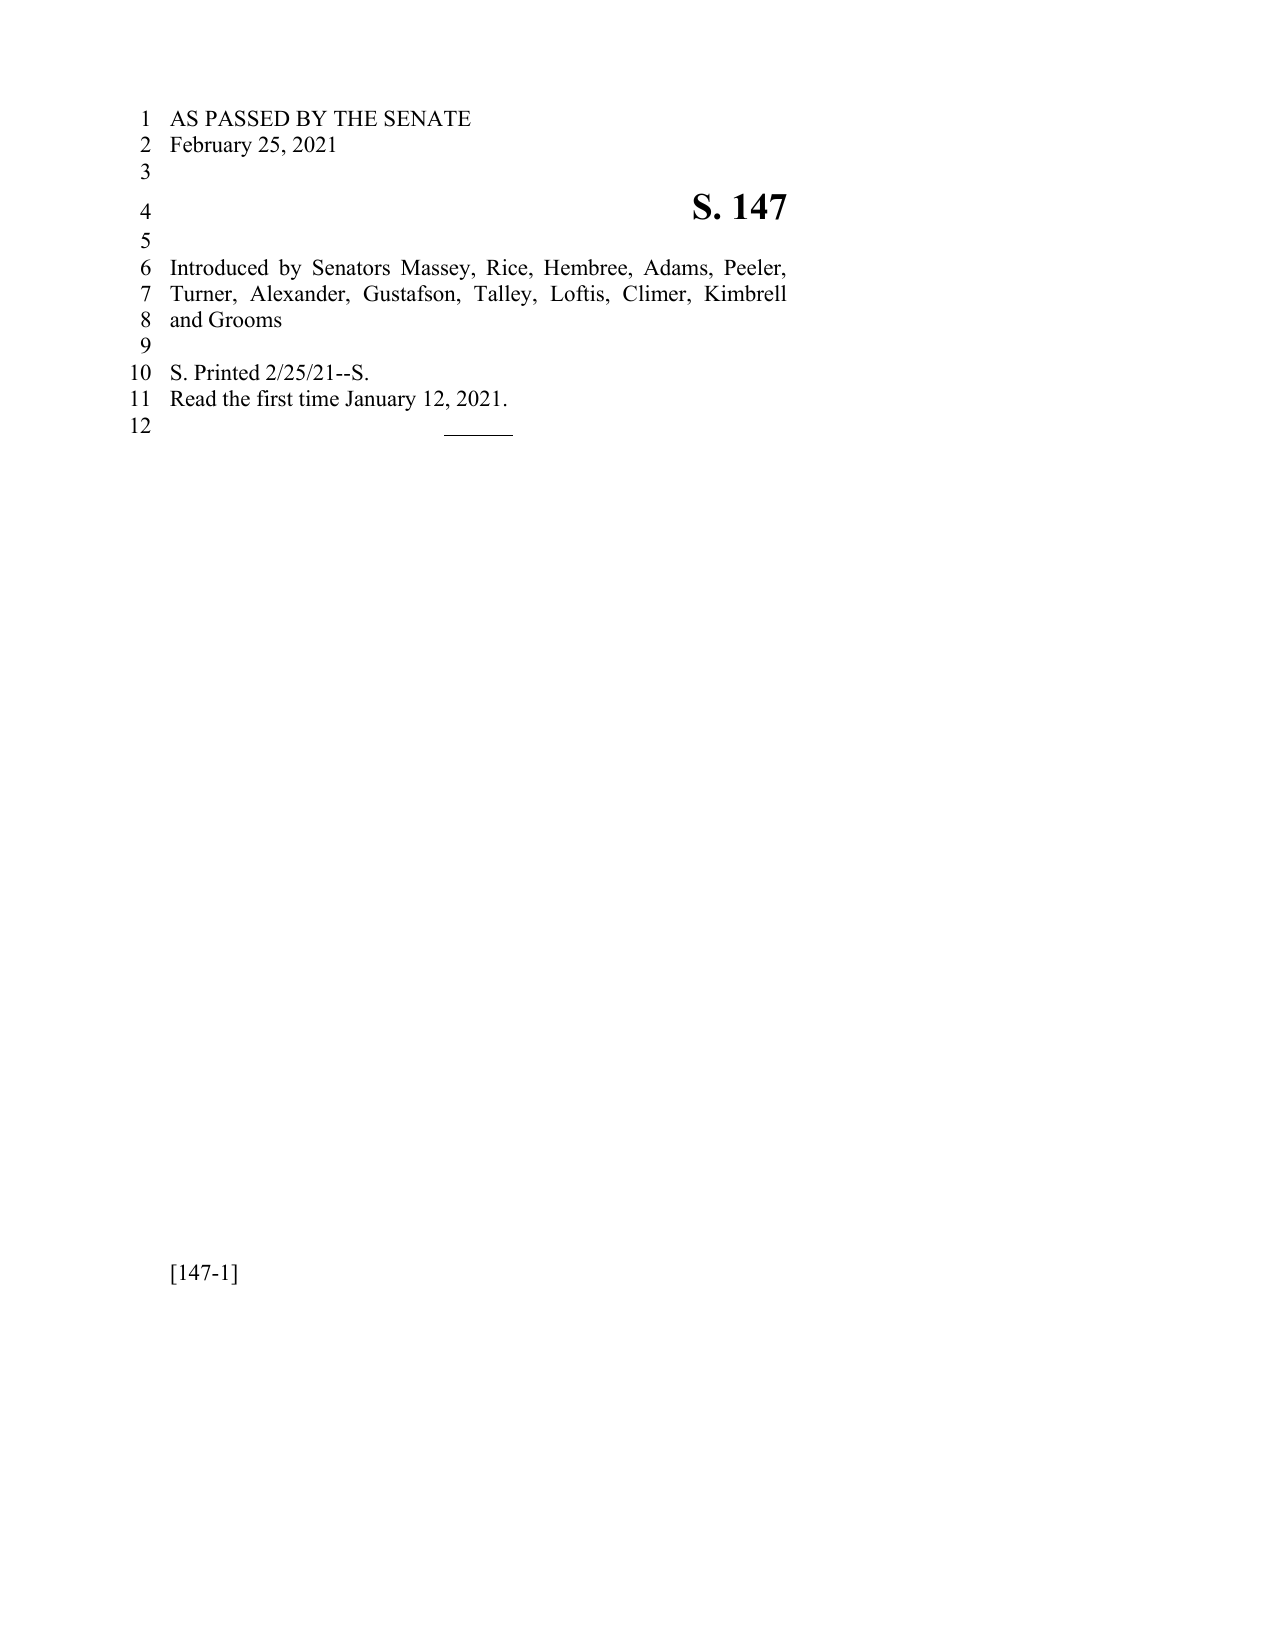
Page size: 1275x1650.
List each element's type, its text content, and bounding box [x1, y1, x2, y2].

text Read the first time January 12, 2021. [169, 385, 787, 412]
text AS PASSED BY THE SENATE [169, 105, 787, 131]
text Introduced by Senators Massey, Rice, Hembree, Adams, Peeler, Turner, Alexander, Gustafson, Talley, Loftis, Climer, Kimbrell and Grooms [169, 253, 787, 333]
text S. Printed 2/25/21--S. [169, 359, 787, 385]
text S. 147 [169, 184, 787, 227]
text February 25, 2021 [169, 131, 787, 158]
